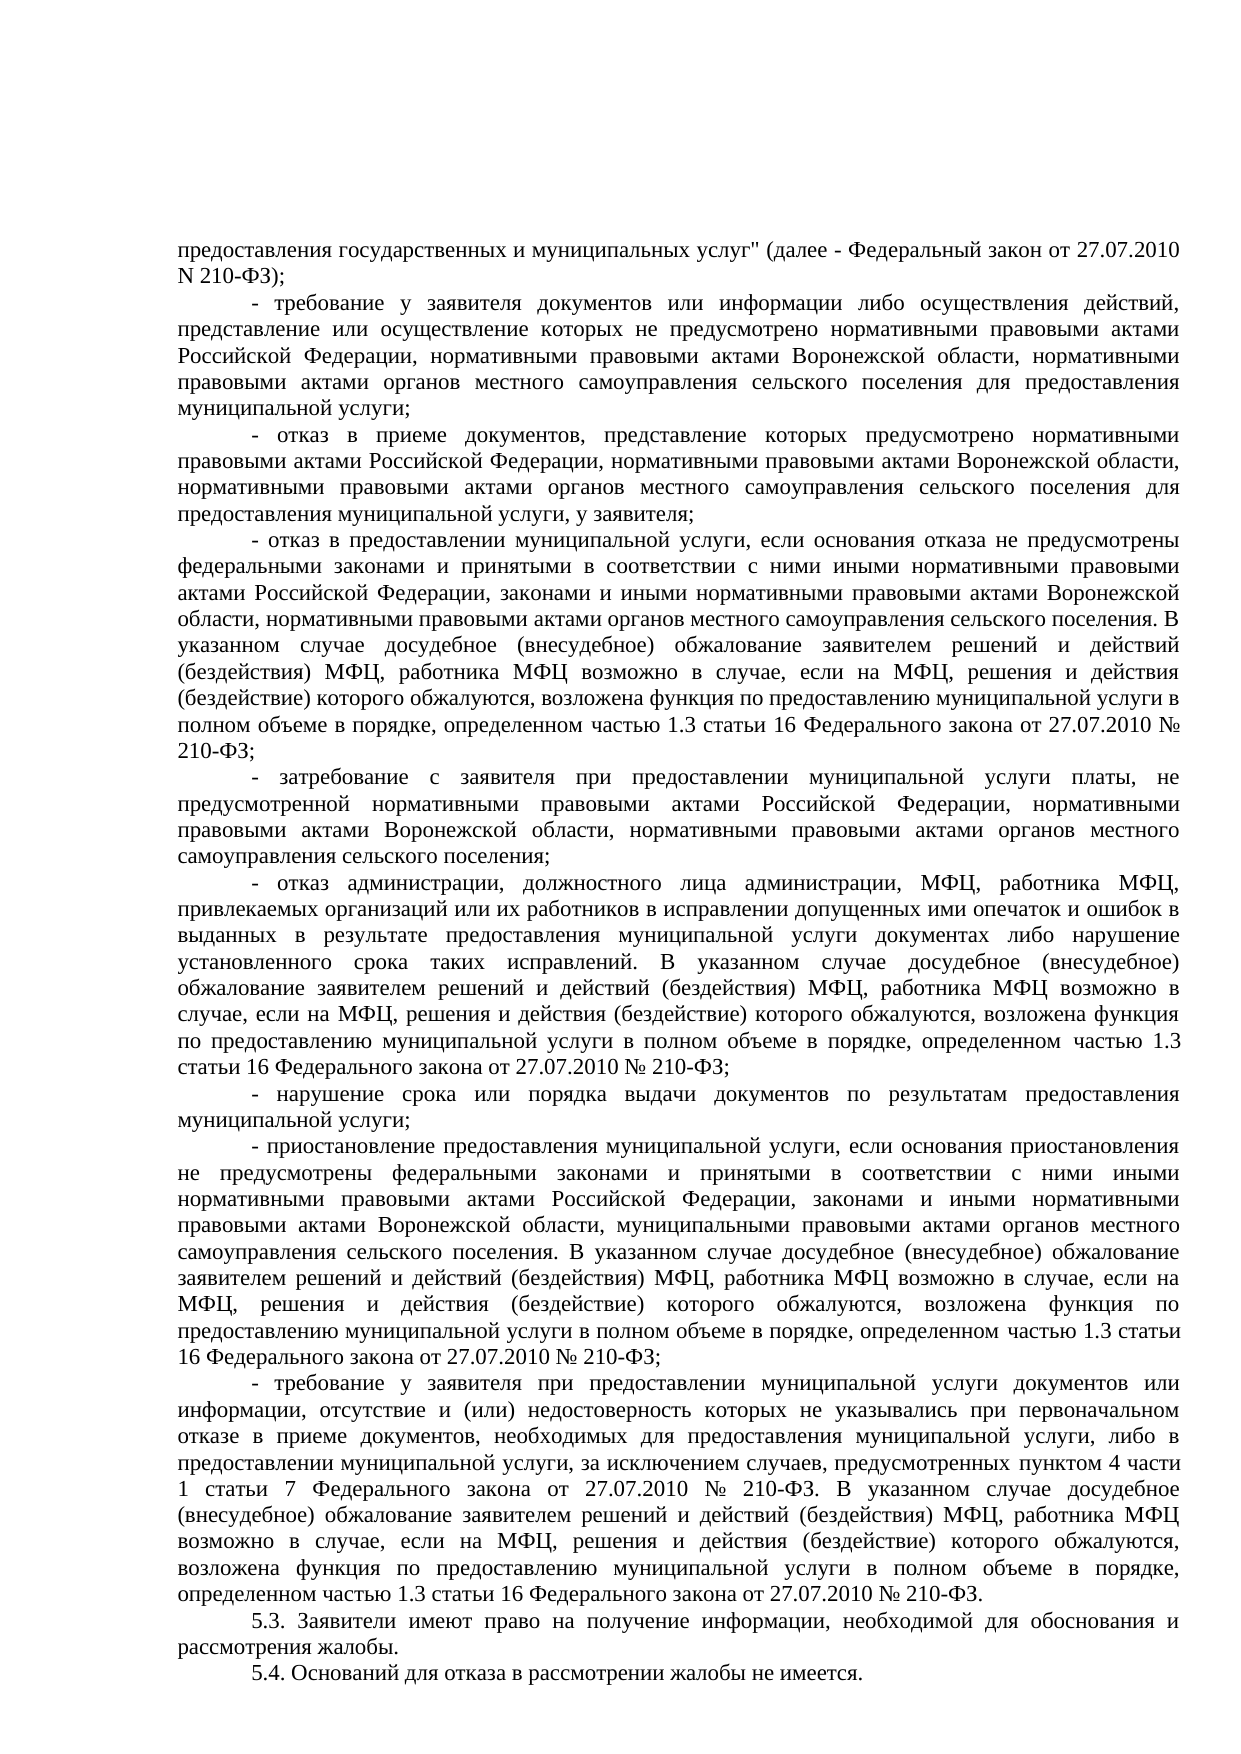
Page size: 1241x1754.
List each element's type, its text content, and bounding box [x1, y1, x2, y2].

text 5.4. Оснований для отказа в рассмотрении жалобы не имеется. [177, 1659, 1181, 1686]
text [177, 236, 1181, 289]
text 5.3. Заявители имеют право на получение информации, необходимой для обоснования и рассмотрения жалобы. [177, 1607, 1181, 1659]
text - требование у заявителя при предоставлении муниципальной услуги документов или информации, отсутствие и (или) недостоверность которых не указывались при первоначальном отказе в приеме документов, необходимых для предоставления муниципальной услуги, либо в предоставлении муниципальной услуги, за исключением случаев, предусмотренных пунктом 4 части 1 статьи 7 Федерального закона от 27.07.2010 № 210-ФЗ. В указанном случае досудебное (внесудебное) обжалование заявителем решений и действий (бездействия) МФЦ, работника МФЦ возможно в случае, если на МФЦ, решения и действия (бездействие) которого обжалуются, возложена функция по предоставлению муниципальной услуги в полном объеме в порядке, определенном частью 1.3 статьи 16 Федерального закона от 27.07.2010 № 210-ФЗ. [177, 1369, 1181, 1607]
text - требование у заявителя документов или информации либо осуществления действий, представление или осуществление которых не предусмотрено нормативными правовыми актами Российской Федерации, нормативными правовыми актами Воронежской области, нормативными правовыми актами органов местного самоуправления сельского поселения для предоставления муниципальной услуги; [177, 289, 1181, 421]
text - нарушение срока или порядка выдачи документов по результатам предоставления муниципальной услуги; [177, 1079, 1181, 1132]
text - затребование с заявителя при предоставлении муниципальной услуги платы, не предусмотренной нормативными правовыми актами Российской Федерации, нормативными правовыми актами Воронежской области, нормативными правовыми актами органов местного самоуправления сельского поселения; [177, 763, 1181, 869]
text - отказ администрации, должностного лица администрации, МФЦ, работника МФЦ, привлекаемых организаций или их работников в исправлении допущенных ими опечаток и ошибок в выданных в результате предоставления муниципальной услуги документах либо нарушение установленного срока таких исправлений. В указанном случае досудебное (внесудебное) обжалование заявителем решений и действий (бездействия) МФЦ, работника МФЦ возможно в случае, если на МФЦ, решения и действия (бездействие) которого обжалуются, возложена функция по предоставлению муниципальной услуги в полном объеме в порядке, определенном частью 1.3 статьи 16 Федерального закона от 27.07.2010 № 210-ФЗ; [177, 869, 1181, 1079]
text - отказ в предоставлении муниципальной услуги, если основания отказа не предусмотрены федеральными законами и принятыми в соответствии с ними иными нормативными правовыми актами Российской Федерации, законами и иными нормативными правовыми актами Воронежской области, нормативными правовыми актами органов местного самоуправления сельского поселения. В указанном случае досудебное (внесудебное) обжалование заявителем решений и действий (бездействия) МФЦ, работника МФЦ возможно в случае, если на МФЦ, решения и действия (бездействие) которого обжалуются, возложена функция по предоставлению муниципальной услуги в полном объеме в порядке, определенном частью 1.3 статьи 16 Федерального закона от 27.07.2010 № 210-ФЗ; [177, 526, 1181, 763]
text - приостановление предоставления муниципальной услуги, если основания приостановления не предусмотрены федеральными законами и принятыми в соответствии с ними иными нормативными правовыми актами Российской Федерации, законами и иными нормативными правовыми актами Воронежской области, муниципальными правовыми актами органов местного самоуправления сельского поселения. В указанном случае досудебное (внесудебное) обжалование заявителем решений и действий (бездействия) МФЦ, работника МФЦ возможно в случае, если на МФЦ, решения и действия (бездействие) которого обжалуются, возложена функция по предоставлению муниципальной услуги в полном объеме в порядке, определенном частью 1.3 статьи 16 Федерального закона от 27.07.2010 № 210-ФЗ; [177, 1132, 1181, 1369]
text - отказ в приеме документов, представление которых предусмотрено нормативными правовыми актами Российской Федерации, нормативными правовыми актами Воронежской области, нормативными правовыми актами органов местного самоуправления сельского поселения для предоставления муниципальной услуги, у заявителя; [177, 421, 1181, 526]
